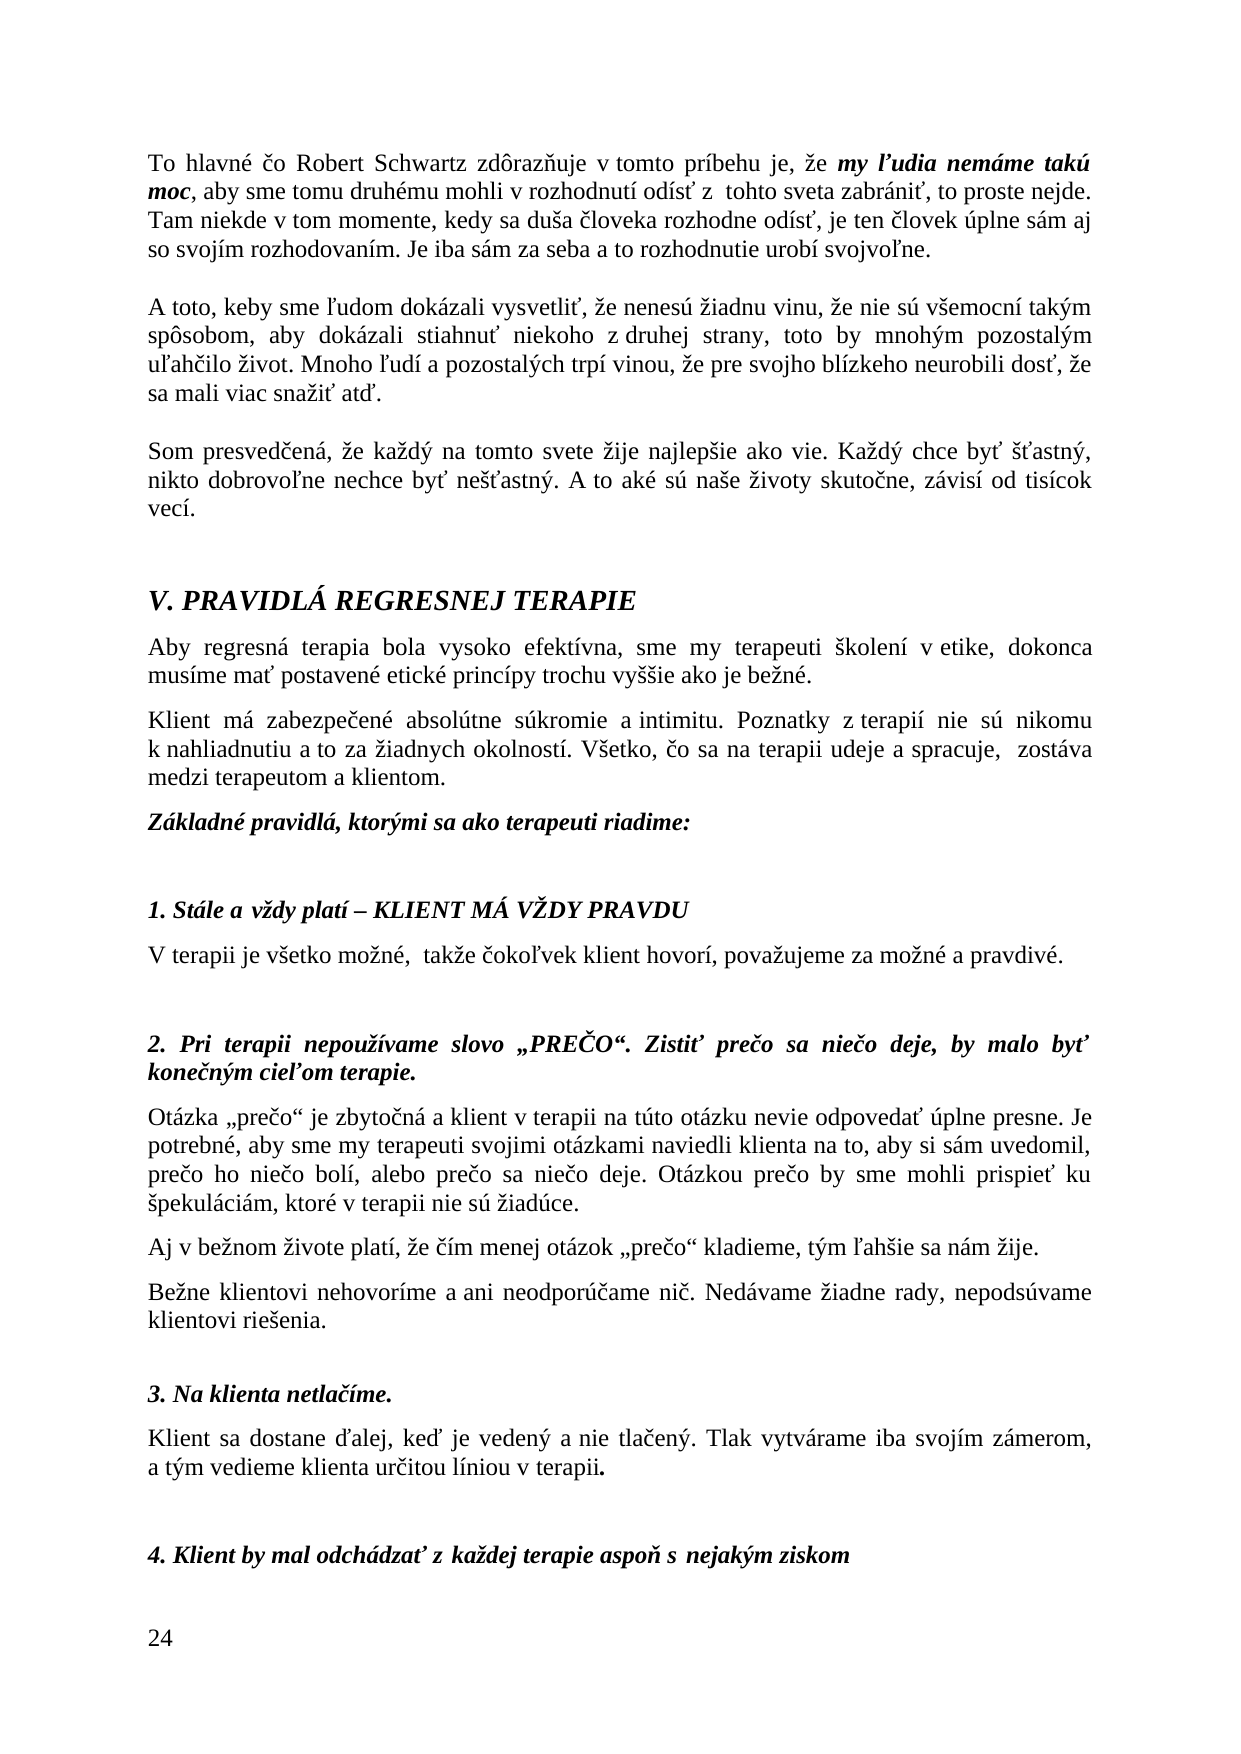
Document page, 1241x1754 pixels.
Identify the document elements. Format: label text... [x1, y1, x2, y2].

text To hlavné čo Robert Schwartz zdôrazňuje v tomto príbehu je, že my ľudia nemáme takú moc, aby sme tomu druhému mohli v rozhodnutí odísť z tohto sveta zabrániť, to proste nejde. Tam niekde v tom momente, kedy sa duša človeka rozhodne odísť, je ten človek úplne sám aj so svojím rozhodovaním. Je iba sám za seba a to rozhodnutie urobí svojvoľne. [148, 148, 1093, 263]
text 2. Pri terapii nepoužívame slovo „PREČO“. Zistiť prečo sa niečo deje, by malo byť konečným cieľom terapie. [148, 1029, 1093, 1086]
text V. PRAVIDLÁ REGRESNEJ TERAPIE [148, 583, 1093, 616]
text 4. Klient by mal odchádzať z každej terapie aspoň s nejakým ziskom [148, 1541, 1093, 1569]
text 3. Na klienta netlačíme. [148, 1379, 1093, 1407]
text V terapii je všetko možné, takže čokoľvek klient hovorí, považujeme za možné a pravdivé. [148, 940, 1093, 969]
text 1. Stále a vždy platí – KLIENT MÁ VŽDY PRAVDU [148, 896, 1093, 924]
text A toto, keby sme ľudom dokázali vysvetliť, že nenesú žiadnu vinu, že nie sú všemocní takým spôsobom, aby dokázali stiahnuť niekoho z druhej strany, toto by mnohým pozostalým uľahčilo život. Mnoho ľudí a pozostalých trpí vinou, že pre svojho blízkeho neurobili dosť, že sa mali viac snažiť atď. [148, 292, 1093, 407]
text Klient má zabezpečené absolútne súkromie a intimitu. Poznatky z terapií nie sú nikomu k nahliadnutiu a to za žiadnych okolností. Všetko, čo sa na terapii udeje a spracuje, zostáva medzi terapeutom a klientom. [148, 705, 1093, 791]
text Aj v bežnom živote platí, že čím menej otázok „prečo“ kladieme, tým ľahšie sa nám žije. [148, 1232, 1093, 1261]
text Základné pravidlá, ktorými sa ako terapeuti riadime: [148, 807, 1093, 836]
text Otázka „prečo“ je zbytočná a klient v terapii na túto otázku nevie odpovedať úplne presne. Je potrebné, aby sme my terapeuti svojimi otázkami naviedli klienta na to, aby si sám uvedomil, prečo ho niečo bolí, alebo prečo sa niečo deje. Otázkou prečo by sme mohli prispieť ku špekuláciám, ktoré v terapii nie sú žiadúce. [148, 1102, 1093, 1217]
text Som presvedčená, že každý na tomto svete žije najlepšie ako vie. Každý chce byť šťastný, nikto dobrovoľne nechce byť nešťastný. A to aké sú naše životy skutočne, závisí od tisícok vecí. [148, 436, 1093, 522]
text Klient sa dostane ďalej, keď je vedený a nie tlačený. Tlak vytvárame iba svojím zámerom, a tým vedieme klienta určitou líniou v terapii. [148, 1423, 1093, 1481]
text Aby regresná terapia bola vysoko efektívna, sme my terapeuti školení v etike, dokonca musíme mať postavené etické princípy trochu vyššie ako je bežné. [148, 632, 1093, 689]
text Bežne klientovi nehovoríme a ani neodporúčame nič. Nedávame žiadne rady, nepodsúvame klientovi riešenia. [148, 1277, 1093, 1334]
